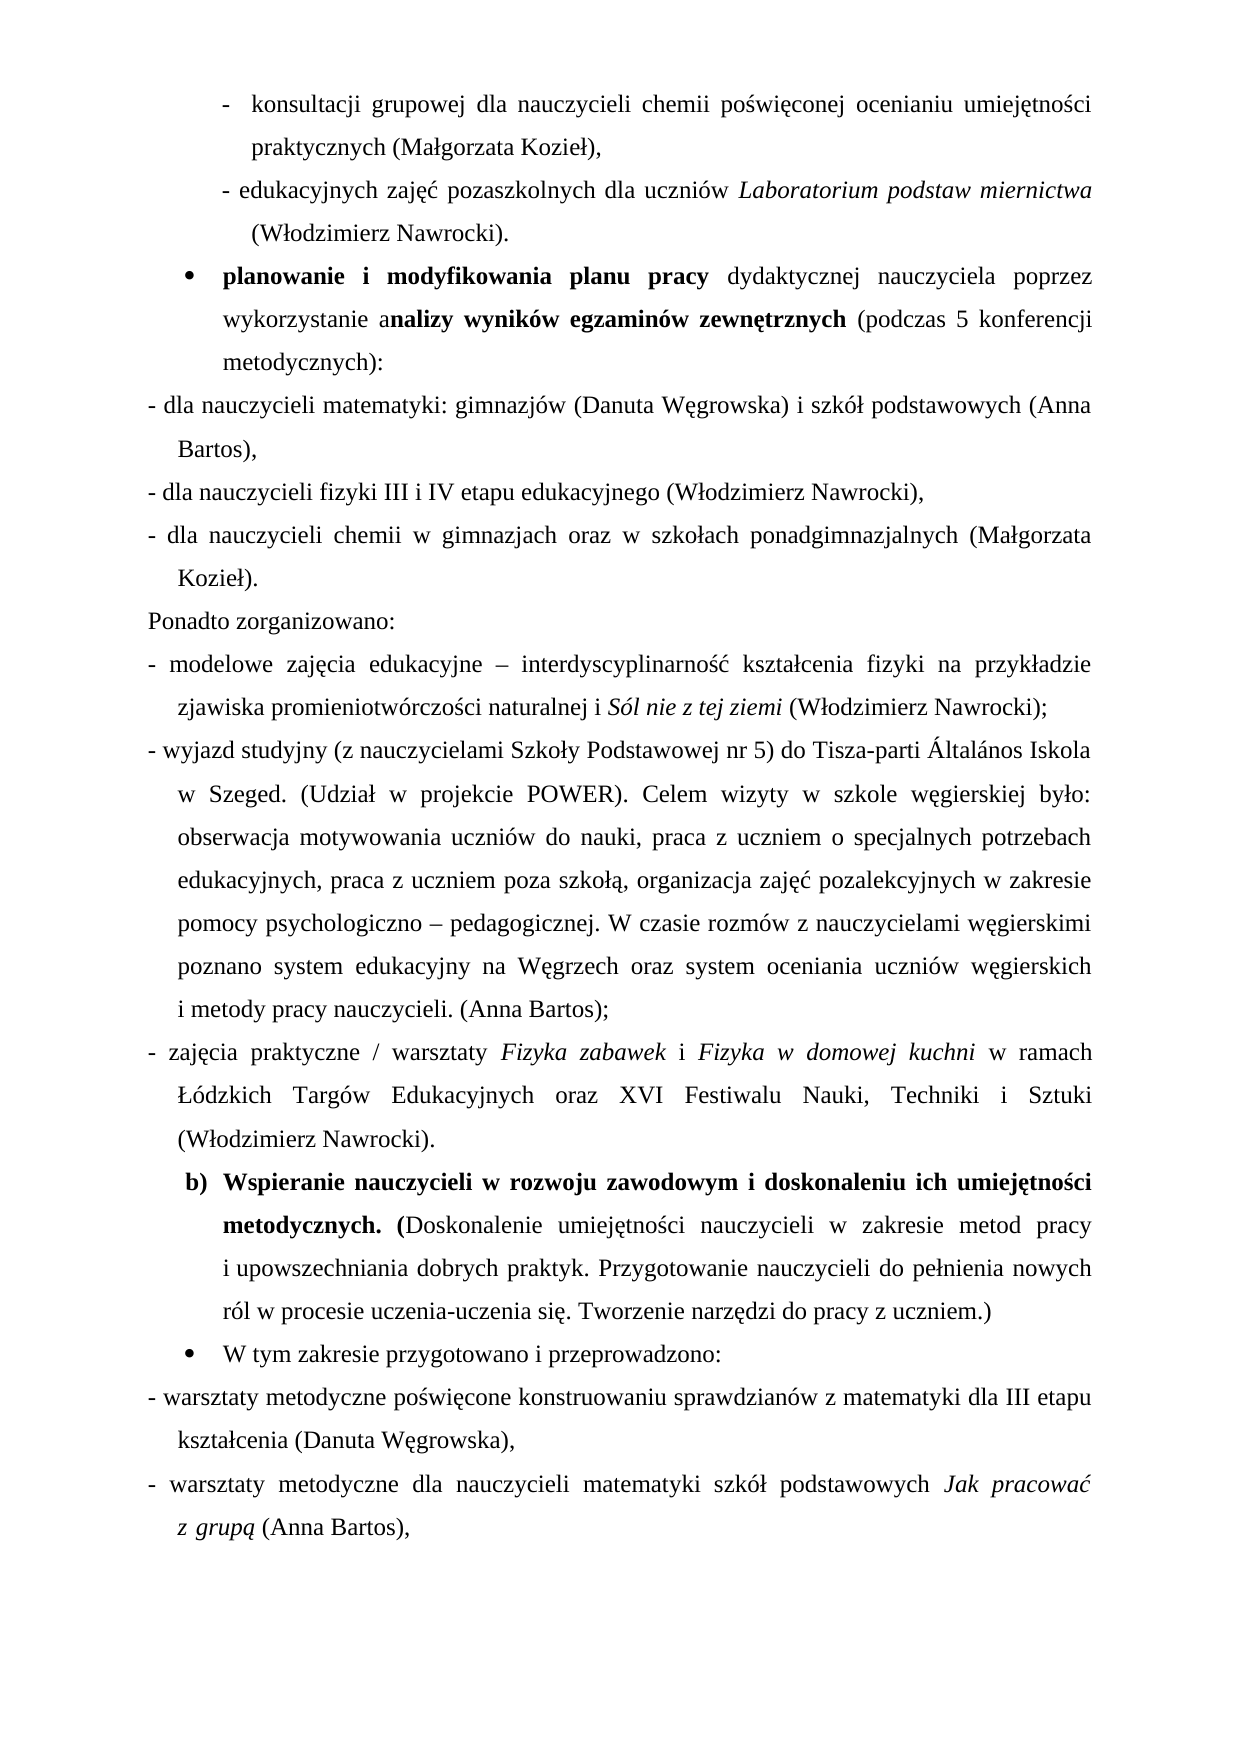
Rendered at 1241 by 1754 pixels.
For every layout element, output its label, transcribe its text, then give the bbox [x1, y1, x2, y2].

text - dla nauczycieli chemii w gimnazjach oraz w szkołach ponadgimnazjalnych (Małgorzata Kozieł). [148, 520, 1092, 592]
list planowanie i modyfikowania planu pracy dydaktycznej nauczyciela poprzez wykorzystanie analizy wyników egzaminów zewnętrznych (podczas 5 konferencji metodycznych): [185, 261, 1092, 376]
text - zajęcia praktyczne / warsztaty Fizyka zabawek i Fizyka w domowej kuchni w ramach Łódzkich Targów Edukacyjnych oraz XVI Festiwalu Nauki, Techniki i Sztuki (Włodzimierz Nawrocki). [148, 1037, 1092, 1152]
list Wspieranie nauczycieli w rozwoju zawodowym i doskonaleniu ich umiejętności metodycznych. (Doskonalenie umiejętności nauczycieli w zakresie metod pracy i upowszechniania dobrych praktyk. Przygotowanie nauczycieli do pełnienia nowych ról w procesie uczenia-uczenia się. Tworzenie narzędzi do pracy z uczniem.) [185, 1167, 1092, 1325]
text - dla nauczycieli fizyki III i IV etapu edukacyjnego (Włodzimierz Nawrocki), [148, 477, 1092, 506]
text - edukacyjnych zajęć pozaszkolnych dla uczniów Laboratorium podstaw miernictwa (Włodzimierz Nawrocki). [222, 175, 1092, 247]
list W tym zakresie przygotowano i przeprowadzono: [185, 1339, 1092, 1368]
text - modelowe zajęcia edukacyjne – interdyscyplinarność kształcenia fizyki na przykładzie zjawiska promieniotwórczości naturalnej i Sól nie z tej ziemi (Włodzimierz Nawrocki); [148, 649, 1092, 721]
text - wyjazd studyjny (z nauczycielami Szkoły Podstawowej nr 5) do Tisza-parti Általános Iskola w Szeged. (Udział w projekcie POWER). Celem wizyty w szkole węgierskiej było: obserwacja motywowania uczniów do nauki, praca z uczniem o specjalnych potrzebach edukacyjnych, praca z uczniem poza szkołą, organizacja zajęć pozalekcyjnych w zakresie pomocy psychologiczno – pedagogicznej. W czasie rozmów z nauczycielami węgierskimi poznano system edukacyjny na Węgrzech oraz system oceniania uczniów węgierskich i metody pracy nauczycieli. (Anna Bartos); [148, 736, 1092, 1023]
text - warsztaty metodyczne poświęcone konstruowaniu sprawdzianów z matematyki dla III etapu kształcenia (Danuta Węgrowska), [148, 1382, 1092, 1454]
text - dla nauczycieli matematyki: gimnazjów (Danuta Węgrowska) i szkół podstawowych (Anna Bartos), [148, 391, 1092, 462]
text Ponadto zorganizowano: [148, 606, 1092, 635]
text - konsultacji grupowej dla nauczycieli chemii poświęconej ocenianiu umiejętności praktycznych (Małgorzata Kozieł), [222, 89, 1092, 161]
text - warsztaty metodyczne dla nauczycieli matematyki szkół podstawowych Jak pracować z grupą (Anna Bartos), [148, 1469, 1092, 1541]
